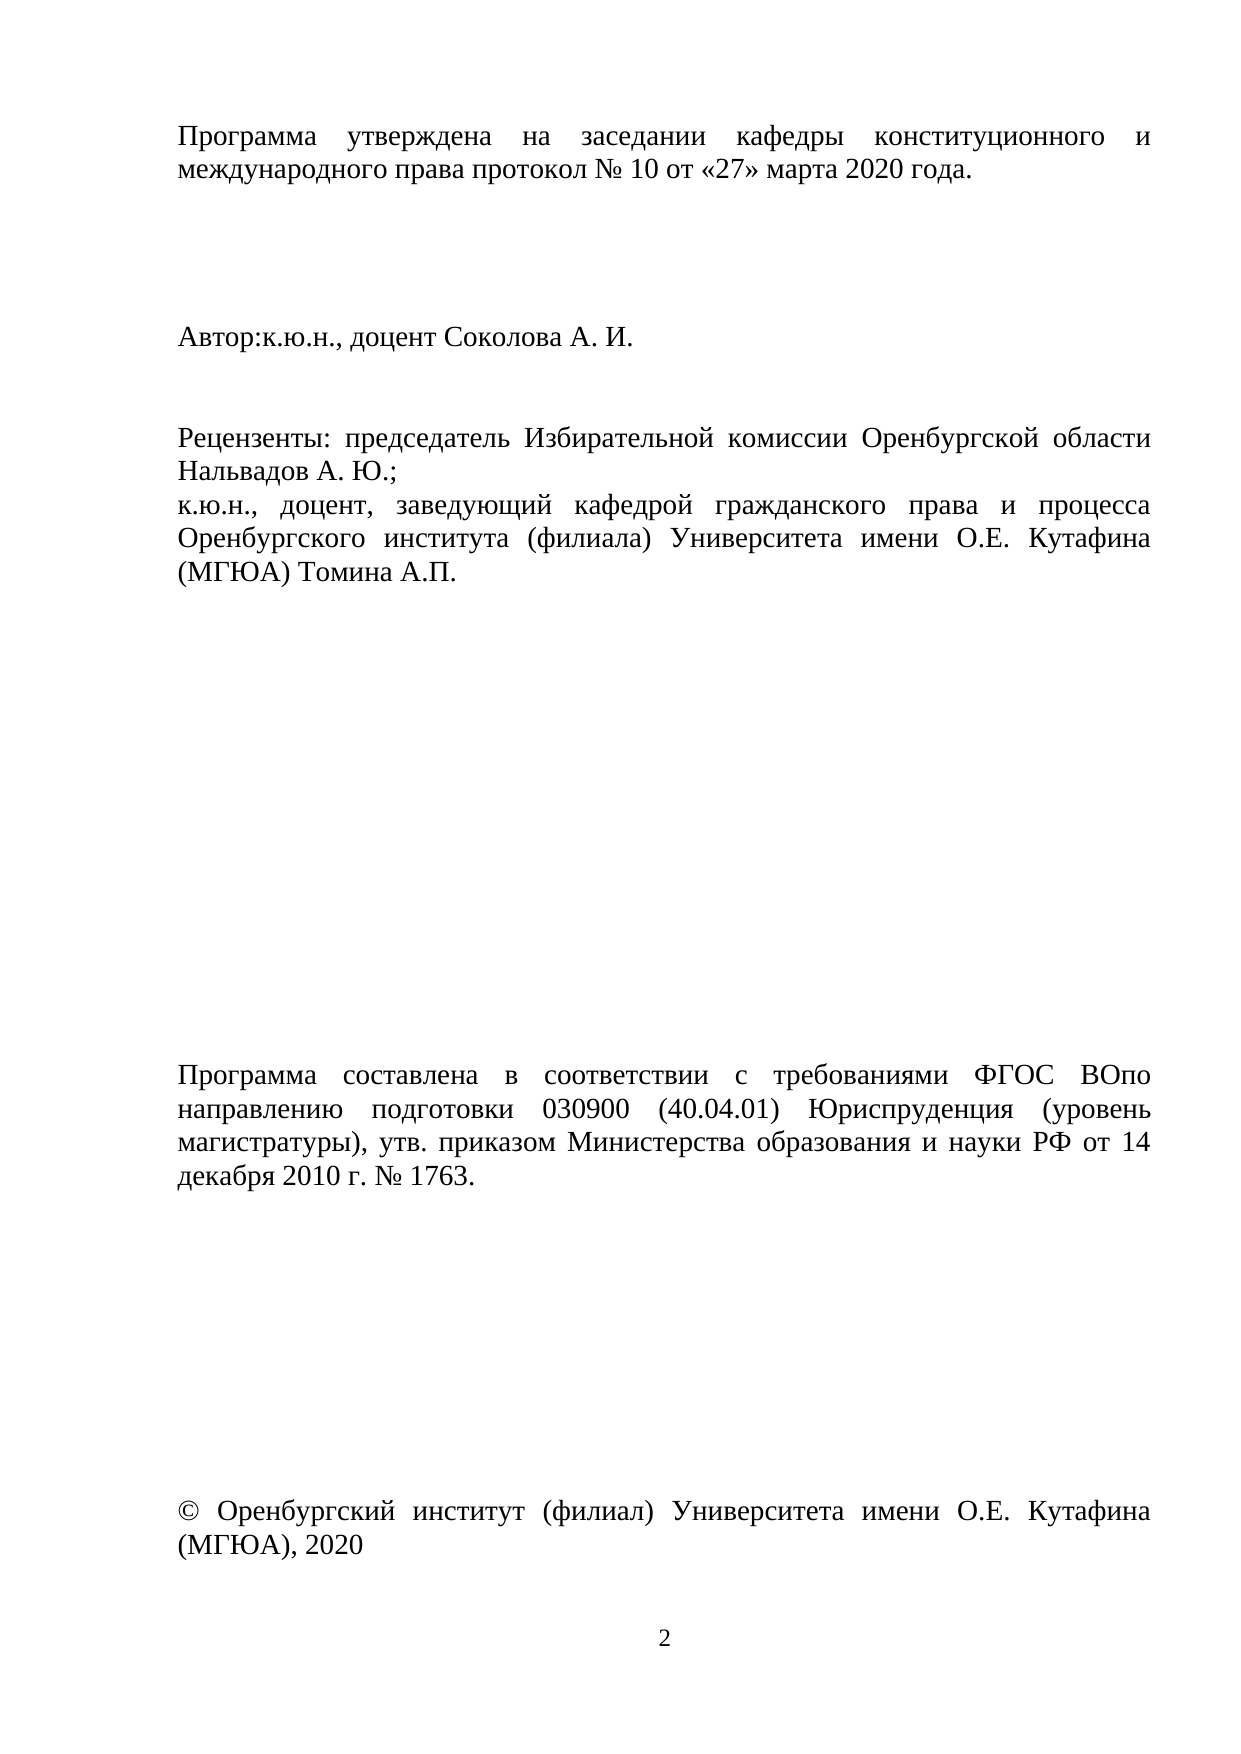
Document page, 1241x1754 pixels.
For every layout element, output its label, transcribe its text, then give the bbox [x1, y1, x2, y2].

text © Оренбургский институт (филиал) Университета имени О.Е. Кутафина (МГЮА), 2020 [177, 1493, 1152, 1560]
text к.ю.н., доцент, заведующий кафедрой гражданского права и процесса Оренбургского института (филиала) Университета имени О.Е. Кутафина (МГЮА) Томина А.П. [177, 487, 1152, 588]
text Программа утверждена на заседании кафедры конституционного и международного права протокол № 10 от «27» марта 2020 года. [177, 118, 1152, 185]
text Программа составлена в соответствии с требованиями ФГОС ВОпо направлению подготовки 030900 (40.04.01) Юриспруденция (уровень магистратуры), утв. приказом Министерства образования и науки РФ от 14 декабря 2010 г. № 1763. [177, 1057, 1152, 1191]
text Рецензенты: председатель Избирательной комиссии Оренбургской области Нальвадов А. Ю.; [177, 420, 1152, 487]
text Автор:к.ю.н., доцент Соколова А. И. [177, 319, 1152, 353]
